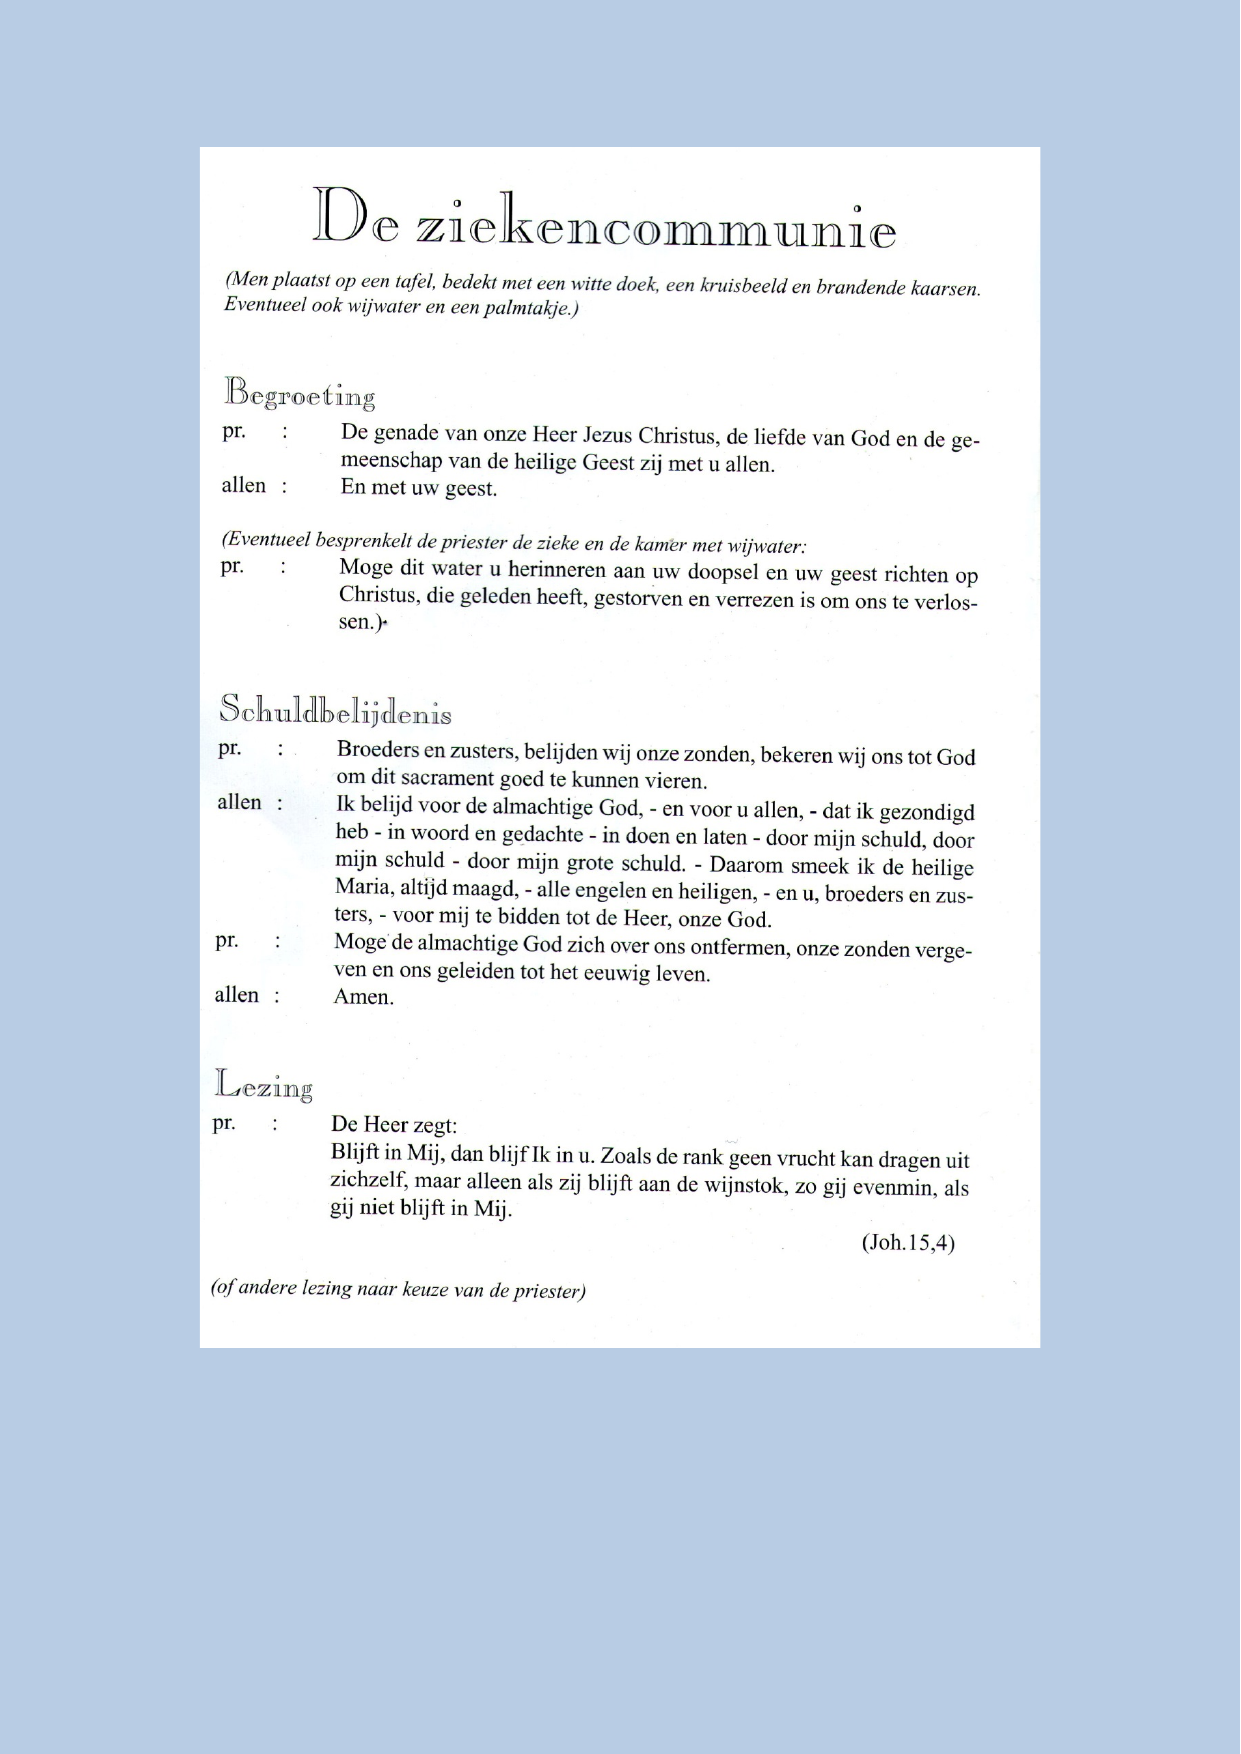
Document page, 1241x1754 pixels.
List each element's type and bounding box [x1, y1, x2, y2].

picture [199, 147, 1041, 1348]
